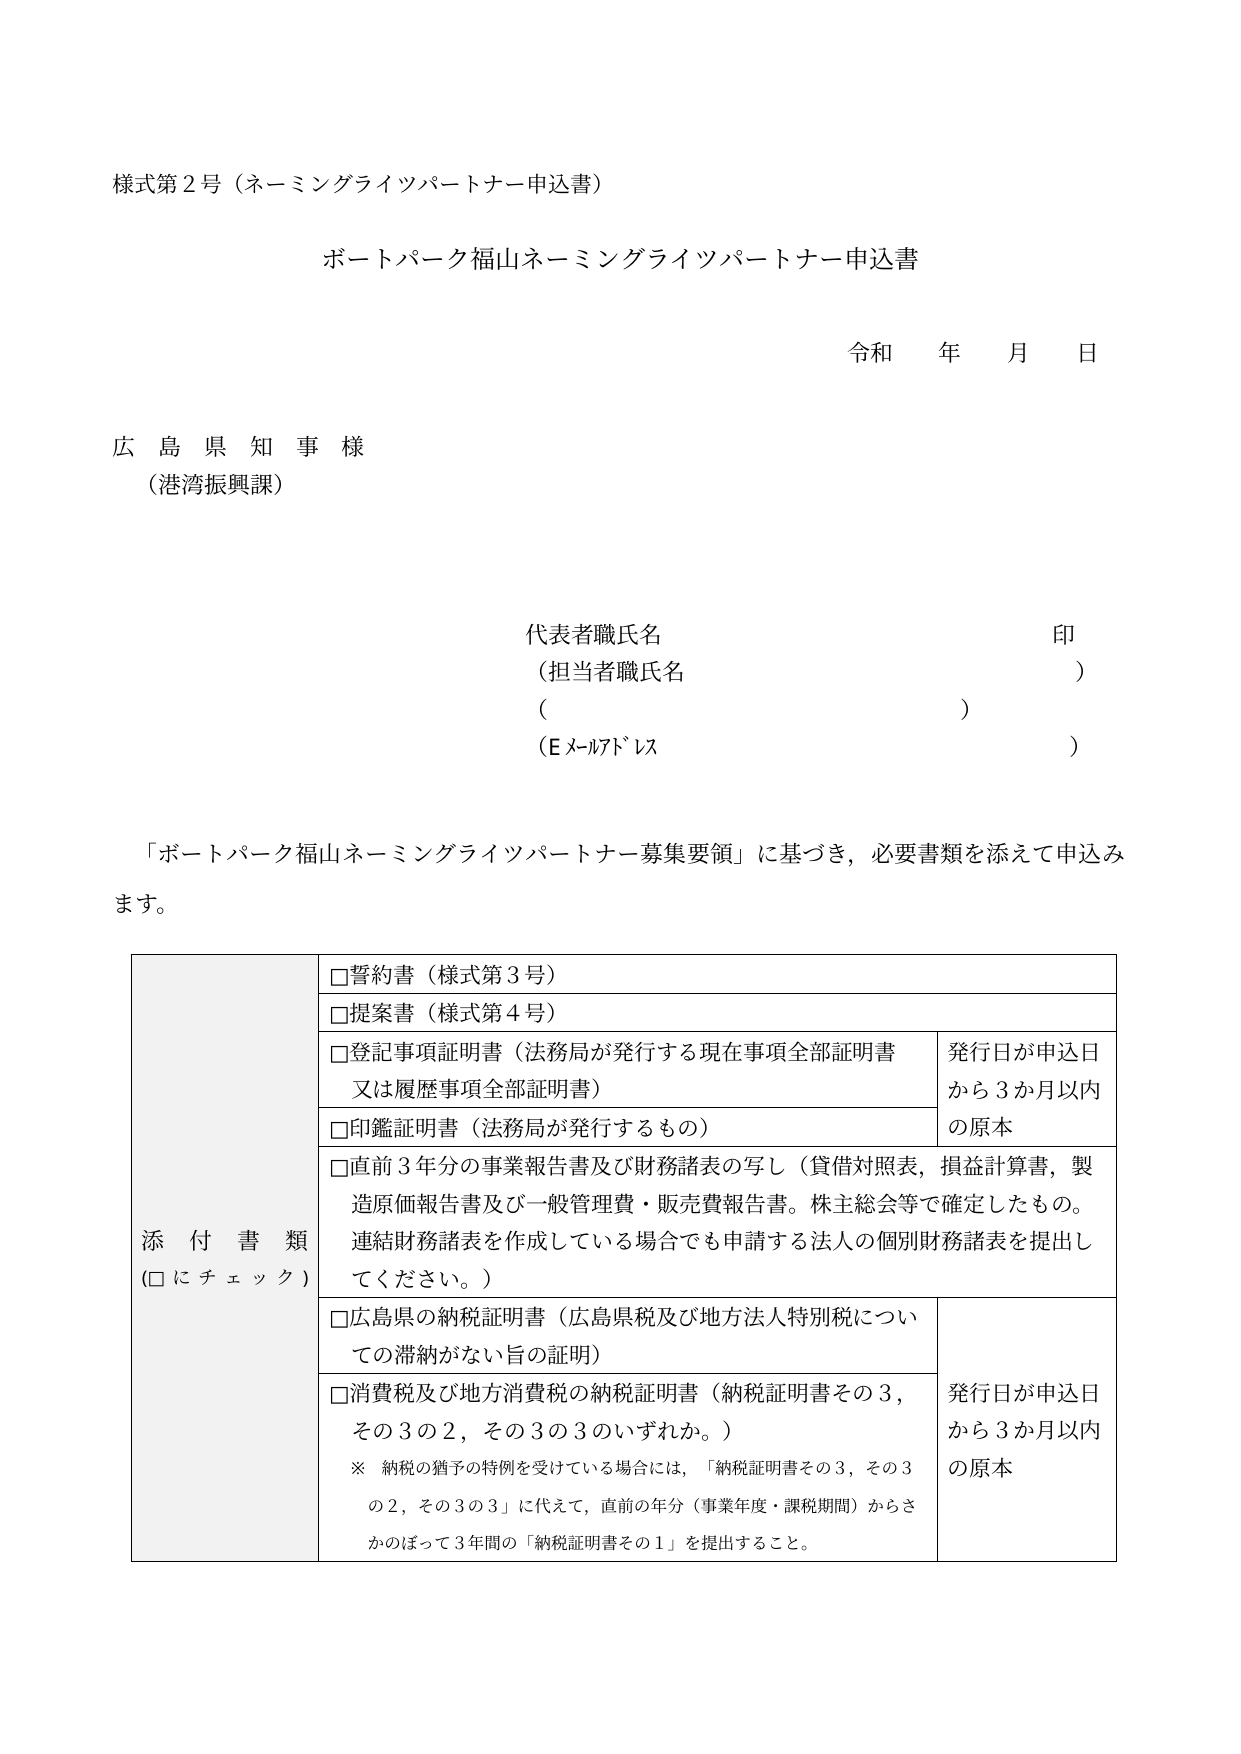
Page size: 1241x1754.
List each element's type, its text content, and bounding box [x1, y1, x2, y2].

text ボートパーク福山ネーミングライツパートナー申込書 [112, 239, 1128, 277]
text （担当者職氏名 ） [112, 652, 1128, 689]
table_cell □登記事項証明書（法務局が発行する現在事項全部証明書 又は履歴事項全部証明書） [319, 1032, 937, 1107]
table_cell □消費税及び地方消費税の納税証明書（納税証明書その３， その３の２，その３の３のいずれか。） ※ 納税の猶予の特例を受けている場合には，「納税証明書その３，その３の２，その３の３」に代えて，直前の年分（事業年度・課税期間）からさかのぼって３年間の「納税証明書その１」を提出すること。 [319, 1374, 937, 1561]
table_cell 発行日が申込日から３か月以内の原本 [938, 1298, 1116, 1561]
table_cell □直前３年分の事業報告書及び財務諸表の写し（貸借対照表，損益計算書，製造原価報告書及び一般管理費・販売費報告書。株主総会等で確定したもの。連結財務諸表を作成している場合でも申請する法人の個別財務諸表を提出してください。） [319, 1147, 1116, 1297]
text 代表者職氏名 印 [112, 614, 1128, 652]
text 「ボートパーク福山ネーミングライツパートナー募集要領」に基づき，必要書類を添えて申込みます。 [112, 836, 1128, 919]
table_header □誓約書（様式第３号） [319, 955, 1116, 992]
table_cell □印鑑証明書（法務局が発行するもの） [319, 1108, 937, 1146]
table_cell □提案書（様式第４号） [319, 994, 1116, 1031]
text （ ） [112, 689, 1128, 727]
table_cell □広島県の納税証明書（広島県税及び地方法人特別税についての滞納がない旨の証明） [319, 1298, 937, 1373]
text （港湾振興課） [112, 464, 1128, 502]
text 広 島 県 知 事 様 [112, 427, 1128, 464]
table_header 添付書類 (□にチェック) [132, 955, 318, 1561]
text 様式第２号（ネーミングライツパートナー申込書） [112, 164, 1128, 202]
text 令和 年 月 日 [112, 333, 1099, 371]
text （Eﾒｰﾙｱﾄﾞﾚｽ ） [112, 727, 1128, 764]
table_cell 発行日が申込日から３か月以内の原本 [938, 1032, 1116, 1146]
